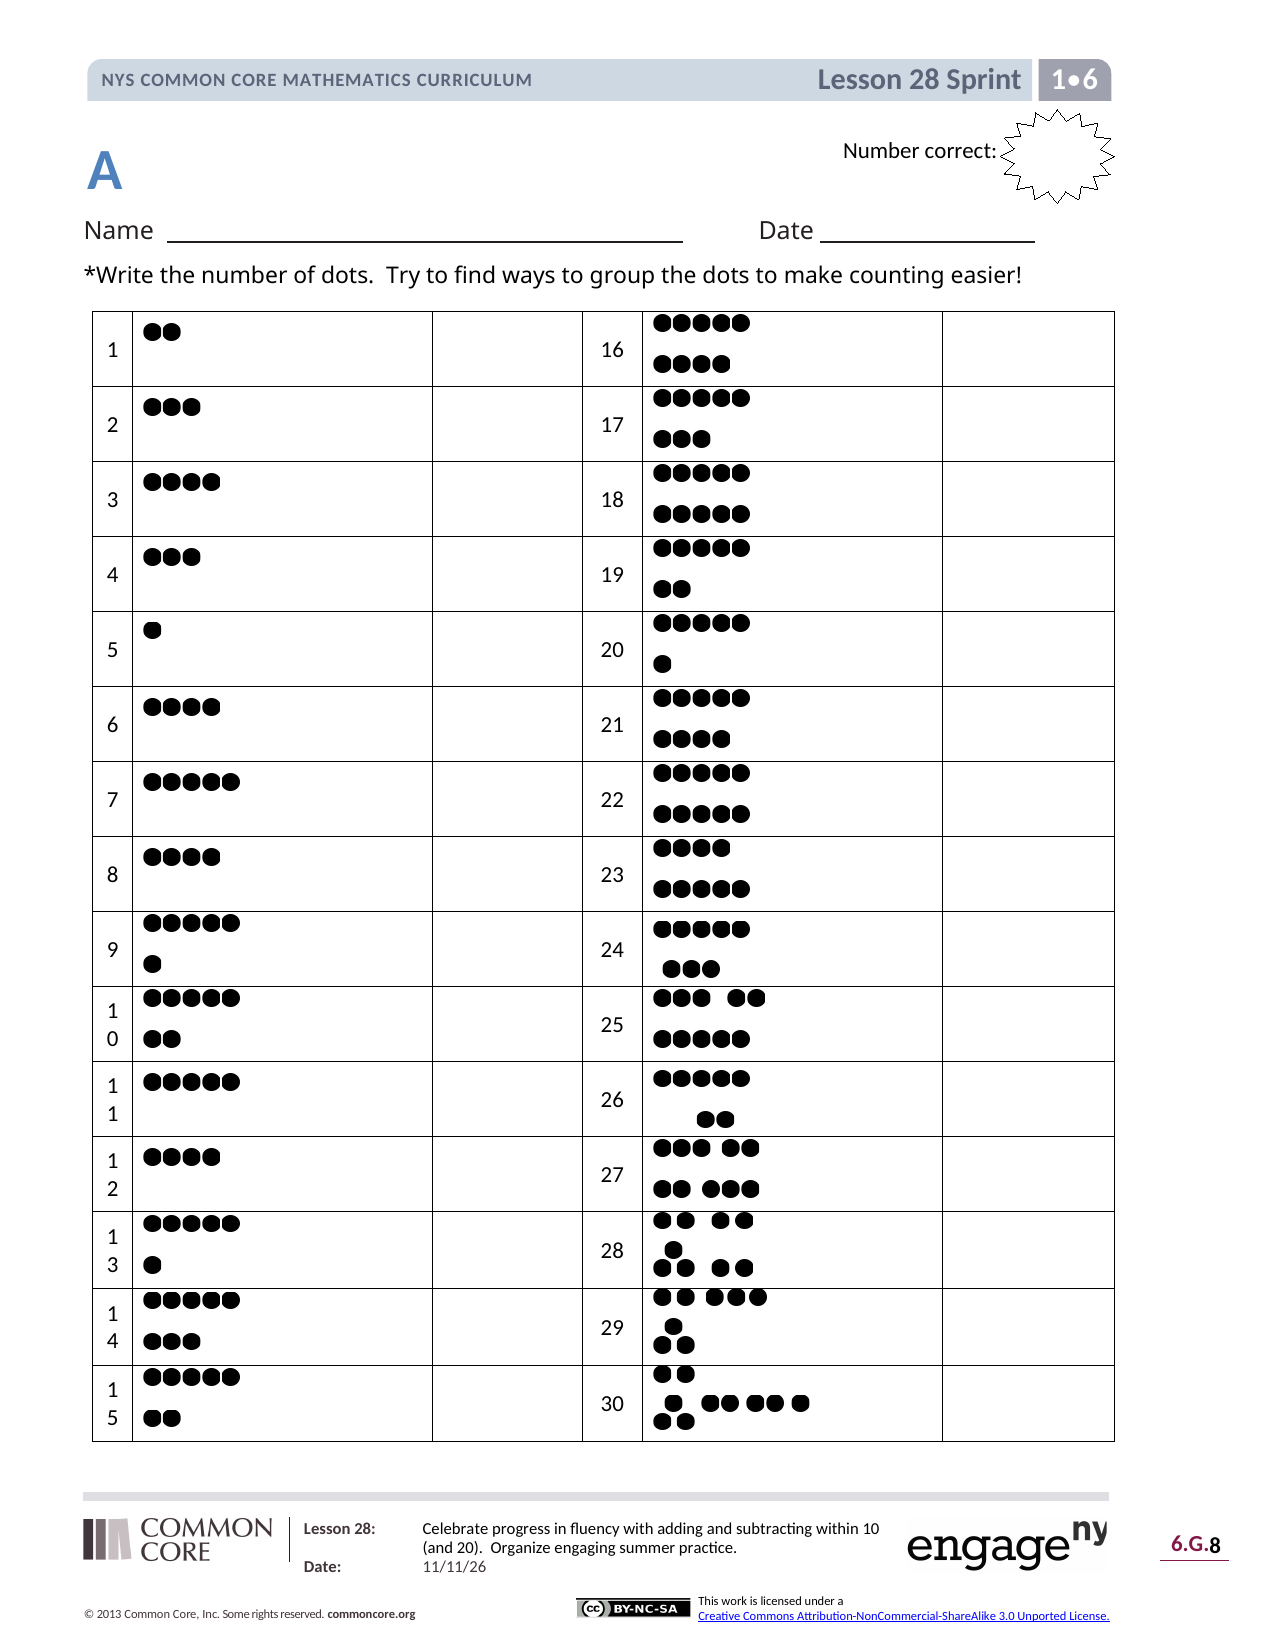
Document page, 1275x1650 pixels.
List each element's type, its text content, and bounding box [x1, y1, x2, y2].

picture [143, 698, 181, 716]
picture [202, 1215, 220, 1232]
table_cell 29 [583, 1289, 642, 1364]
table_cell [133, 612, 432, 686]
picture [692, 764, 711, 782]
table_cell 27 [583, 1137, 642, 1211]
picture [692, 1070, 711, 1087]
picture [143, 622, 162, 639]
picture [732, 614, 750, 632]
picture [732, 505, 750, 523]
picture [712, 464, 730, 482]
picture [182, 1148, 201, 1166]
picture [182, 698, 201, 716]
table_cell 19 [583, 537, 642, 611]
table_cell [943, 912, 1114, 986]
picture [732, 1070, 750, 1087]
table_cell [433, 837, 582, 911]
table_cell [433, 987, 582, 1061]
picture [676, 1336, 695, 1354]
table_cell 10 [93, 987, 132, 1061]
picture [202, 848, 220, 866]
table_cell [133, 762, 432, 836]
table_cell [943, 837, 1114, 911]
picture [712, 839, 730, 857]
picture [716, 1111, 735, 1128]
table_cell [643, 537, 942, 611]
picture [712, 921, 730, 938]
picture [182, 848, 201, 866]
table_cell [643, 1366, 942, 1441]
table_cell 14 [93, 1289, 132, 1364]
picture [653, 1241, 695, 1277]
table_cell [133, 987, 432, 1061]
picture [732, 1030, 750, 1048]
picture [712, 689, 730, 707]
picture [712, 730, 730, 748]
table_cell 23 [583, 837, 642, 911]
picture [692, 921, 711, 938]
table_cell [133, 1137, 432, 1211]
table_header [943, 312, 1114, 386]
picture [143, 1333, 181, 1350]
picture [143, 955, 162, 973]
picture [222, 1073, 240, 1091]
picture [653, 730, 691, 748]
table_cell [643, 612, 942, 686]
picture [732, 764, 750, 782]
picture [653, 1030, 691, 1048]
table_cell [133, 1366, 432, 1441]
picture [653, 1180, 691, 1198]
picture [202, 773, 220, 791]
picture [692, 464, 711, 482]
picture [182, 548, 201, 566]
table_cell [133, 462, 432, 536]
picture [182, 398, 201, 416]
table_cell [943, 1137, 1114, 1211]
picture [182, 914, 201, 932]
picture [182, 1368, 201, 1386]
picture [143, 1292, 181, 1309]
picture [653, 355, 691, 373]
picture [222, 1368, 240, 1386]
picture [676, 1288, 695, 1306]
table_cell 28 [583, 1212, 642, 1288]
picture [747, 989, 765, 1007]
picture [202, 1292, 220, 1309]
picture [222, 989, 240, 1007]
table_cell 12 [93, 1137, 132, 1211]
picture [182, 473, 201, 491]
picture [83, 1516, 274, 1563]
picture [712, 314, 730, 332]
table_cell [133, 912, 432, 986]
picture [712, 764, 730, 782]
picture [574, 1598, 691, 1617]
picture [182, 1333, 201, 1350]
table_cell [943, 1212, 1114, 1288]
picture [222, 773, 240, 791]
table_cell [943, 1366, 1114, 1441]
picture [202, 698, 220, 716]
picture [732, 689, 750, 707]
picture [182, 1215, 201, 1232]
table_cell [643, 1289, 942, 1364]
picture [143, 989, 181, 1007]
picture [749, 1288, 767, 1306]
table_cell 11 [93, 1062, 132, 1136]
picture [143, 1073, 181, 1091]
picture [692, 880, 711, 898]
picture [653, 539, 691, 557]
table_cell [643, 987, 942, 1061]
picture [202, 1148, 220, 1166]
table_cell 21 [583, 687, 642, 761]
table_cell [133, 1212, 432, 1288]
picture [143, 473, 181, 491]
table_cell [433, 1366, 582, 1441]
text Name Date [83, 212, 1108, 247]
picture [706, 1288, 724, 1306]
picture [721, 1395, 739, 1412]
table_header [433, 312, 582, 386]
table_cell [433, 912, 582, 986]
table_header [643, 312, 942, 386]
table_cell 25 [583, 987, 642, 1061]
picture [692, 805, 711, 823]
table_cell [643, 1062, 942, 1136]
picture [692, 1030, 711, 1048]
picture [692, 1139, 711, 1157]
table_cell [943, 612, 1114, 686]
picture [143, 1410, 181, 1427]
picture [653, 1413, 672, 1430]
picture [653, 389, 691, 407]
table_cell [133, 1289, 432, 1364]
picture [143, 398, 181, 416]
picture [202, 1073, 220, 1091]
picture [692, 614, 711, 632]
picture [732, 921, 750, 938]
table_cell 7 [93, 762, 132, 836]
table_cell [433, 1137, 582, 1211]
picture [696, 1111, 715, 1128]
picture [653, 614, 691, 632]
table_cell [433, 687, 582, 761]
picture [143, 548, 181, 566]
picture [143, 1148, 181, 1166]
picture [653, 805, 691, 823]
picture [653, 921, 691, 938]
table_cell 30 [583, 1366, 642, 1441]
table_cell [433, 462, 582, 536]
picture [711, 1212, 730, 1229]
picture [732, 805, 750, 823]
picture [721, 1139, 740, 1157]
text *Write the number of dots. Try to find ways to group the dots to make counting easier! [83, 259, 1108, 290]
picture [712, 539, 730, 557]
table_cell [433, 1289, 582, 1364]
picture [664, 1318, 683, 1335]
table_cell [133, 387, 432, 461]
table_cell [943, 1289, 1114, 1364]
table_cell [943, 987, 1114, 1061]
picture [653, 580, 691, 598]
table_cell 22 [583, 762, 642, 836]
table_cell 24 [583, 912, 642, 986]
picture [222, 1292, 240, 1309]
picture [702, 960, 720, 978]
picture [692, 839, 711, 857]
table_cell 6 [93, 687, 132, 761]
picture [662, 960, 681, 978]
table_cell 20 [583, 612, 642, 686]
table_cell [943, 387, 1114, 461]
picture [653, 314, 691, 332]
picture [653, 505, 691, 523]
picture [701, 1395, 720, 1412]
table_cell 9 [93, 912, 132, 986]
picture [712, 614, 730, 632]
picture [766, 1395, 784, 1412]
picture [692, 430, 711, 448]
table_cell [643, 762, 942, 836]
table_cell [133, 537, 432, 611]
table_cell [643, 912, 942, 986]
table_cell [133, 687, 432, 761]
picture [735, 1212, 753, 1229]
table_cell [133, 1062, 432, 1136]
picture [653, 1288, 672, 1306]
table_cell [943, 1062, 1114, 1136]
picture [653, 880, 691, 898]
picture [712, 505, 730, 523]
table_cell 17 [583, 387, 642, 461]
table_header [133, 312, 432, 386]
picture [653, 1365, 672, 1383]
picture [653, 1139, 691, 1157]
picture [692, 389, 711, 407]
picture [746, 1395, 765, 1412]
table_cell 26 [583, 1062, 642, 1136]
table_cell [433, 537, 582, 611]
picture [702, 1180, 720, 1198]
picture [732, 314, 750, 332]
picture [653, 764, 691, 782]
picture [712, 355, 730, 373]
picture [143, 323, 181, 341]
picture [732, 880, 750, 898]
table_header 16 [583, 312, 642, 386]
table_cell 2 [93, 387, 132, 461]
table_cell [433, 387, 582, 461]
table_cell [943, 462, 1114, 536]
picture [682, 960, 701, 978]
picture [732, 539, 750, 557]
table_cell [643, 837, 942, 911]
picture [692, 314, 711, 332]
table_cell 3 [93, 462, 132, 536]
picture [664, 1395, 683, 1412]
table_cell [943, 687, 1114, 761]
picture [727, 1288, 746, 1306]
picture [692, 355, 711, 373]
table_cell [433, 612, 582, 686]
table_cell [943, 762, 1114, 836]
picture [906, 1518, 1107, 1573]
picture [202, 914, 220, 932]
picture [143, 1030, 181, 1048]
table_cell [643, 687, 942, 761]
picture [653, 1212, 672, 1229]
picture [202, 989, 220, 1007]
picture [712, 389, 730, 407]
picture [143, 1256, 162, 1274]
picture [143, 773, 181, 791]
picture [182, 1073, 201, 1091]
table_cell [643, 387, 942, 461]
picture [692, 989, 711, 1007]
picture [732, 389, 750, 407]
table_cell [133, 837, 432, 911]
picture [653, 655, 672, 673]
table_header 1 [93, 312, 132, 386]
picture [732, 464, 750, 482]
table_cell 8 [93, 837, 132, 911]
picture [735, 1259, 753, 1277]
picture [692, 730, 711, 748]
picture [741, 1180, 760, 1198]
picture [222, 914, 240, 932]
picture [143, 914, 181, 932]
picture [653, 1336, 672, 1354]
picture [143, 848, 181, 866]
picture [692, 539, 711, 557]
picture [653, 1070, 691, 1087]
picture [182, 773, 201, 791]
table_cell [433, 1212, 582, 1288]
table_cell [643, 1137, 942, 1211]
picture [712, 1030, 730, 1048]
table_cell 4 [93, 537, 132, 611]
picture [711, 1259, 730, 1277]
table_cell 15 [93, 1366, 132, 1441]
picture [143, 1215, 181, 1232]
picture [727, 989, 746, 1007]
table_cell [433, 762, 582, 836]
picture [653, 689, 691, 707]
picture [653, 989, 691, 1007]
picture [741, 1139, 760, 1157]
picture [676, 1413, 695, 1430]
picture [676, 1365, 695, 1383]
picture [712, 880, 730, 898]
table_cell [943, 537, 1114, 611]
picture [182, 989, 201, 1007]
picture [182, 1292, 201, 1309]
picture [692, 689, 711, 707]
picture [653, 430, 691, 448]
picture [222, 1215, 240, 1232]
table_cell 5 [93, 612, 132, 686]
picture [653, 839, 691, 857]
picture [676, 1212, 695, 1229]
picture [791, 1395, 810, 1412]
table_cell 13 [93, 1212, 132, 1288]
table_cell 18 [583, 462, 642, 536]
table_cell [433, 1062, 582, 1136]
table_cell [643, 462, 942, 536]
table_cell [643, 1212, 942, 1288]
picture [202, 473, 220, 491]
picture [721, 1180, 740, 1198]
picture [712, 805, 730, 823]
picture [202, 1368, 220, 1386]
picture [712, 1070, 730, 1087]
picture [692, 505, 711, 523]
picture [143, 1368, 181, 1386]
picture [653, 464, 691, 482]
